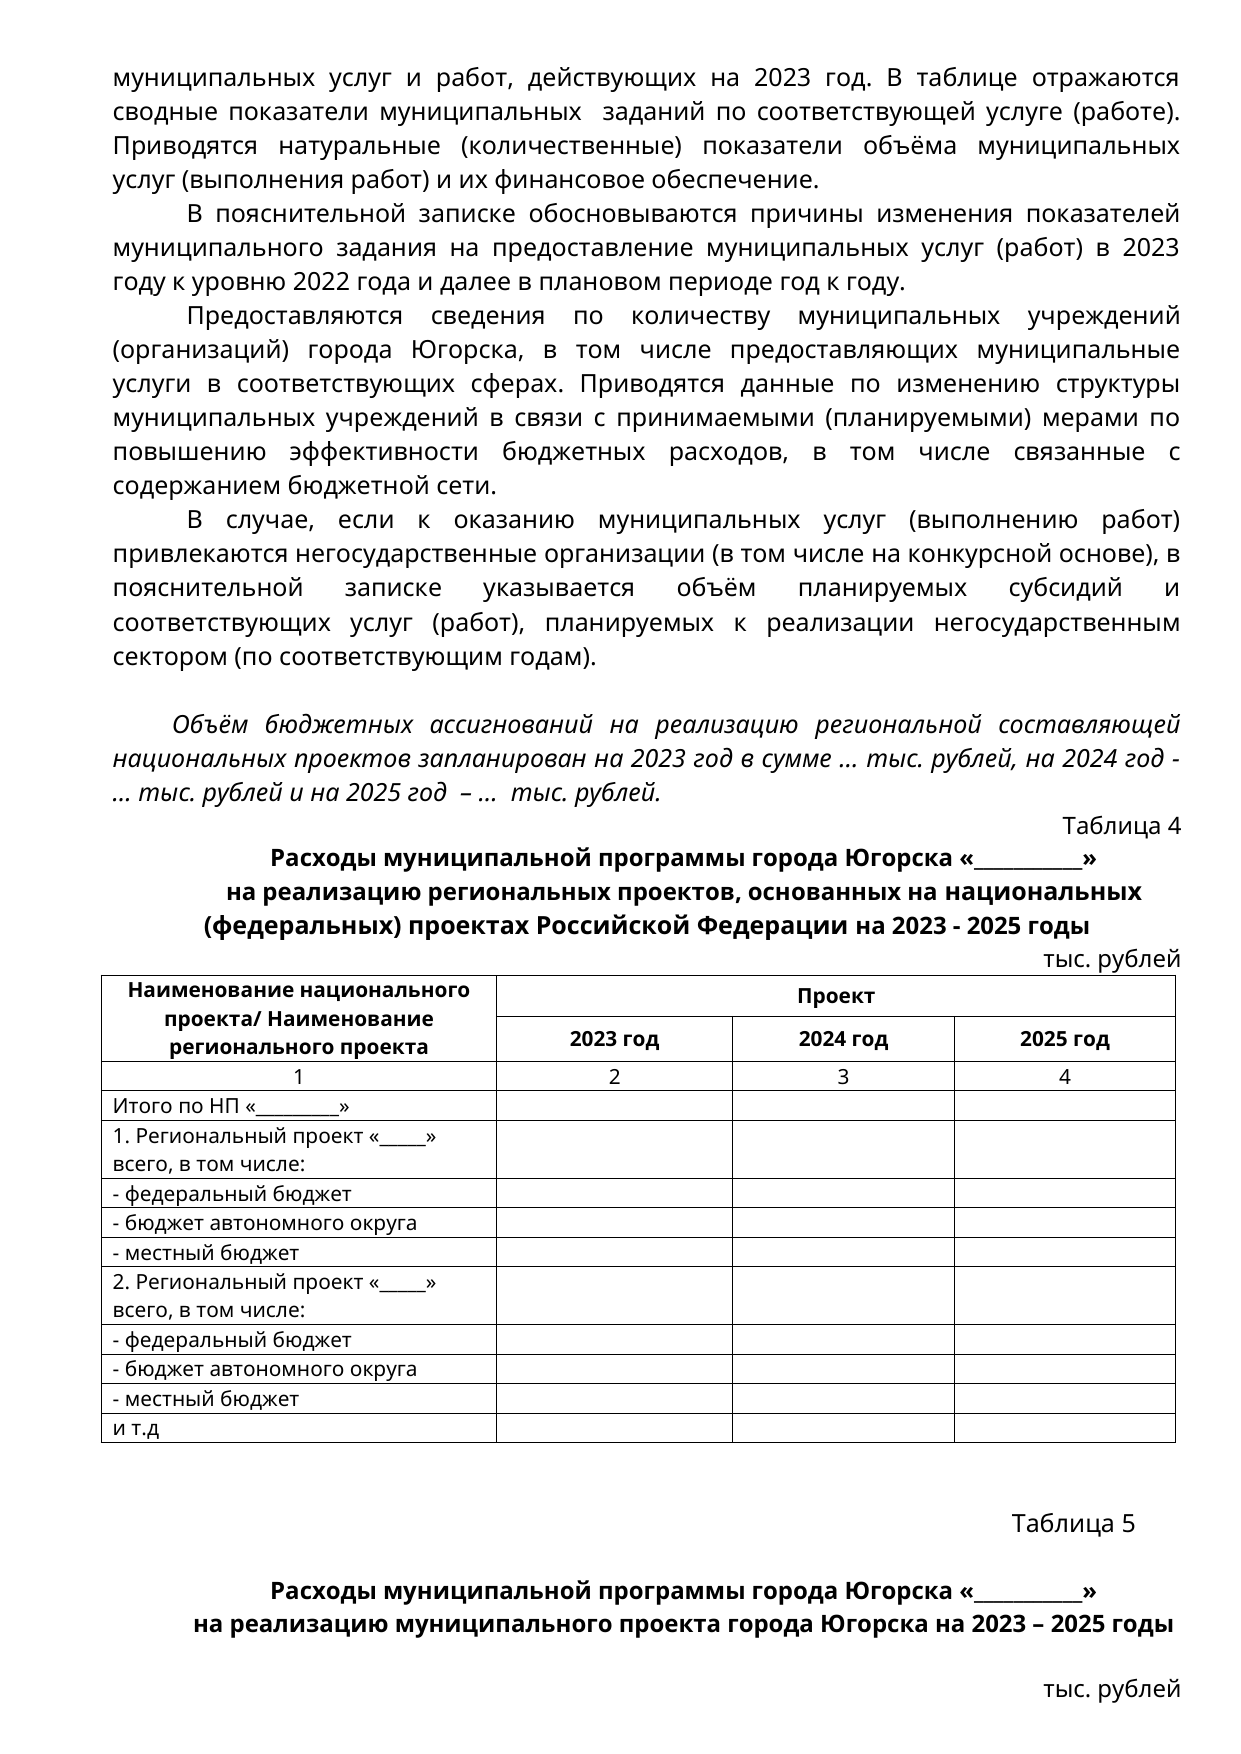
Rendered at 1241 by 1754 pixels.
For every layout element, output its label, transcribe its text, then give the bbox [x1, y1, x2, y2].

table_cell - бюджет автономного округа [102, 1355, 496, 1383]
table_cell 3 [733, 1062, 954, 1090]
table_cell [955, 1267, 1175, 1324]
table_cell [733, 1267, 954, 1324]
table_cell 1. Региональный проект «_____» всего, в том числе: [102, 1121, 496, 1178]
table_header Наименование национального проекта/ Наименование регионального проекта [102, 976, 496, 1061]
table_cell [955, 1121, 1175, 1178]
table_cell - бюджет автономного округа [102, 1208, 496, 1237]
table_cell - местный бюджет [102, 1384, 496, 1412]
table_cell [733, 1091, 954, 1120]
table_cell и т.д [102, 1414, 496, 1442]
table_cell [497, 1208, 732, 1237]
table_cell [497, 1355, 732, 1383]
text тыс. рублей [112, 942, 1181, 974]
text на реализацию региональных проектов, основанных на национальных (федеральных) проектах Российской Федерации на 2023 - 2025 годы [112, 874, 1181, 942]
table_cell [733, 1414, 954, 1442]
table_cell - федеральный бюджет [102, 1325, 496, 1353]
table_cell - местный бюджет [102, 1238, 496, 1266]
text Объём бюджетных ассигнований на реализацию региональной составляющей национальных проектов запланирован на 2023 год в сумме … тыс. рублей, на 2024 год - … тыс. рублей и на 2025 год – … тыс. рублей. [112, 706, 1181, 808]
table_cell 2. Региональный проект «_____» всего, в том числе: [102, 1267, 496, 1324]
table_cell 1 [102, 1062, 496, 1090]
table_cell [733, 1208, 954, 1237]
table_cell [955, 1355, 1175, 1383]
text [112, 59, 1181, 195]
table_cell [955, 1414, 1175, 1442]
table_cell [733, 1355, 954, 1383]
table_cell [955, 1179, 1175, 1207]
table_cell [497, 1238, 732, 1266]
text В случае, если к оказанию муниципальных услуг (выполнению работ) привлекаются негосударственные организации (в том числе на конкурсной основе), в пояснительной записке указывается объём планируемых субсидий и соответствующих услуг (работ), планируемых к реализации негосударственным сектором (по соответствующим годам). [112, 502, 1181, 672]
table_cell [955, 1091, 1175, 1120]
table_cell [955, 1238, 1175, 1266]
table_header Проект [497, 976, 1175, 1016]
table_cell [497, 1091, 732, 1120]
table_cell [955, 1384, 1175, 1412]
table_cell 4 [955, 1062, 1175, 1090]
table_cell 2024 год [733, 1017, 954, 1061]
text Таблица 5 [999, 1506, 1181, 1540]
table_cell 2 [497, 1062, 732, 1090]
table_cell 2023 год [497, 1017, 732, 1061]
table_cell [733, 1325, 954, 1353]
table_cell [733, 1384, 954, 1412]
text Предоставляются сведения по количеству муниципальных учреждений (организаций) города Югорска, в том числе предоставляющих муниципальные услуги в соответствующих сферах. Приводятся данные по изменению структуры муниципальных учреждений в связи с принимаемыми (планируемыми) мерами по повышению эффективности бюджетных расходов, в том числе связанные с содержанием бюджетной сети. [112, 298, 1181, 502]
table_cell [497, 1267, 732, 1324]
table_cell - федеральный бюджет [102, 1179, 496, 1207]
table_cell [497, 1121, 732, 1178]
table_cell [497, 1414, 732, 1442]
table_cell [733, 1121, 954, 1178]
text Расходы муниципальной программы города Югорска «___________» [112, 841, 1181, 874]
table_cell [733, 1238, 954, 1266]
text В пояснительной записке обосновываются причины изменения показателей муниципального задания на предоставление муниципальных услуг (работ) в 2023 году к уровню 2022 года и далее в плановом периоде год к году. [112, 195, 1181, 298]
table_cell Итого по НП «_________» [102, 1091, 496, 1120]
table_cell [733, 1179, 954, 1207]
table_cell 2025 год [955, 1017, 1175, 1061]
table_cell [955, 1208, 1175, 1237]
table_cell [497, 1325, 732, 1353]
table_cell [497, 1384, 732, 1412]
text Таблица 4 [112, 808, 1181, 841]
table_cell [497, 1179, 732, 1207]
text тыс. рублей [112, 1672, 1181, 1704]
text на реализацию муниципального проекта города Югорска на 2023 – 2025 годы [112, 1607, 1181, 1639]
text Расходы муниципальной программы города Югорска «___________» [112, 1574, 1181, 1607]
table_cell [955, 1325, 1175, 1353]
